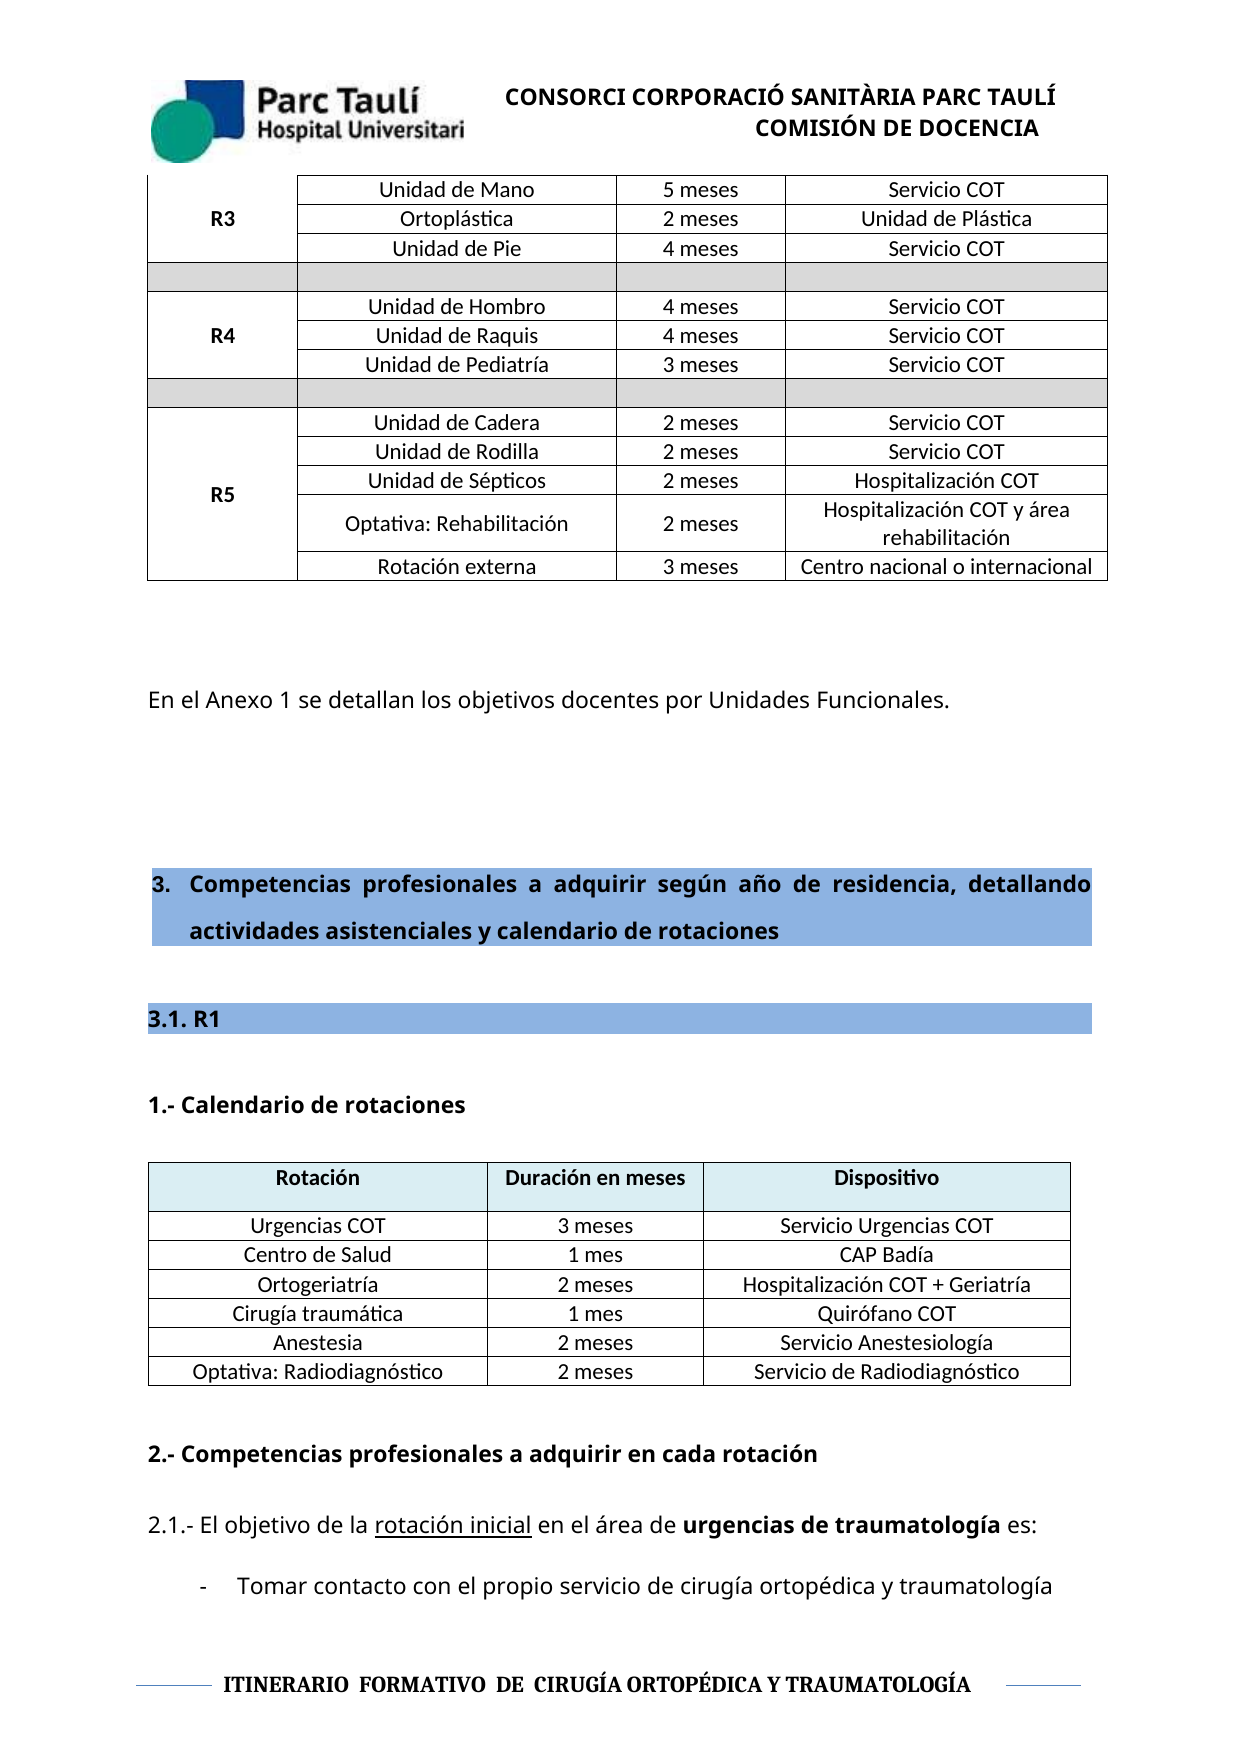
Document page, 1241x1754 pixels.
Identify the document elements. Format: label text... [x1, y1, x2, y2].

subtitle 2.- Competencias profesionales a adquirir en cada rotación [148, 1438, 1151, 1469]
table_cell Unidad de Pediatría [298, 350, 616, 378]
table_cell Centro nacional o internacional [786, 552, 1107, 580]
picture [151, 80, 464, 163]
text En el Anexo 1 se detallan los objetivos docentes por Unidades Funcionales. [148, 684, 1092, 716]
table_cell R5 [148, 408, 297, 580]
text 3.1. R1 [148, 1003, 1092, 1034]
table_cell Unidad de Plástica [786, 205, 1107, 233]
table_cell 3 meses [617, 552, 785, 580]
table_cell 2 meses [488, 1328, 703, 1356]
table_header Duración en meses [488, 1163, 703, 1211]
table_cell R4 [148, 292, 297, 378]
table_cell Servicio COT [786, 350, 1107, 378]
table_cell 2 meses [617, 437, 785, 465]
table_cell [298, 263, 616, 291]
table_cell CAP Badía [704, 1241, 1070, 1269]
table_cell Anestesia [149, 1328, 487, 1356]
table_cell [148, 379, 297, 407]
table_cell [617, 379, 785, 407]
table_cell Quirófano COT [704, 1299, 1070, 1327]
table_cell 2 meses [488, 1357, 703, 1385]
table_cell 4 meses [617, 292, 785, 320]
table_cell Servicio COT [786, 292, 1107, 320]
table_cell 3 meses [488, 1212, 703, 1239]
table_cell Ortogeriatría [149, 1270, 487, 1298]
table_cell 1 mes [488, 1241, 703, 1269]
table_cell [617, 263, 785, 291]
table_cell 2 meses [617, 495, 785, 551]
table_cell 2 meses [617, 205, 785, 233]
list Competencias profesionales a adquirir según año de residencia, detallando actividades asistenciales y calendario de rotaciones [152, 868, 1092, 946]
table_cell R3 [148, 175, 297, 262]
table_cell Hospitalización COT [786, 466, 1107, 494]
table_cell Hospitalización COT + Geriatría [704, 1270, 1070, 1298]
table_cell Unidad de Mano [298, 176, 616, 203]
table_cell Servicio de Radiodiagnóstico [704, 1357, 1070, 1385]
table_cell Unidad de Cadera [298, 408, 616, 436]
table_cell [148, 263, 297, 291]
table_cell Servicio COT [786, 321, 1107, 349]
table_header Rotación [149, 1163, 487, 1211]
table_cell Servicio COT [786, 408, 1107, 436]
table_cell 2 meses [617, 408, 785, 436]
table_cell 4 meses [617, 234, 785, 262]
table_cell Optativa: Rehabilitación [298, 495, 616, 551]
table_cell 4 meses [617, 321, 785, 349]
table_cell Servicio Anestesiología [704, 1328, 1070, 1356]
table_cell Rotación externa [298, 552, 616, 580]
table_cell Urgencias COT [149, 1212, 487, 1239]
table_cell Unidad de Pie [298, 234, 616, 262]
table_cell Optativa: Radiodiagnóstico [149, 1357, 487, 1385]
table_cell Servicio Urgencias COT [704, 1212, 1070, 1239]
table_cell Servicio COT [786, 176, 1107, 203]
table_cell 5 meses [617, 176, 785, 203]
table_cell [786, 379, 1107, 407]
table_cell Unidad de Sépticos [298, 466, 616, 494]
table_cell 3 meses [617, 350, 785, 378]
table_cell Centro de Salud [149, 1241, 487, 1269]
subtitle 1.- Calendario de rotaciones [148, 1089, 1074, 1121]
table_header Dispositivo [704, 1163, 1070, 1211]
table_cell [298, 379, 616, 407]
table_cell Servicio COT [786, 437, 1107, 465]
table_cell 2 meses [617, 466, 785, 494]
table_cell Cirugía traumática [149, 1299, 487, 1327]
table_cell Servicio COT [786, 234, 1107, 262]
table_cell Unidad de Hombro [298, 292, 616, 320]
table_cell Unidad de Raquis [298, 321, 616, 349]
table_cell Hospitalización COT y área rehabilitación [786, 495, 1107, 551]
text 2.1.- El objetivo de la rotación inicial en el área de urgencias de traumatología es: [148, 1509, 1093, 1541]
table_cell 1 mes [488, 1299, 703, 1327]
table_cell Unidad de Rodilla [298, 437, 616, 465]
table_cell [786, 263, 1107, 291]
list Tomar contacto con el propio servicio de cirugía ortopédica y traumatología [199, 1570, 1093, 1601]
table_cell Ortoplástica [298, 205, 616, 233]
table_cell 2 meses [488, 1270, 703, 1298]
